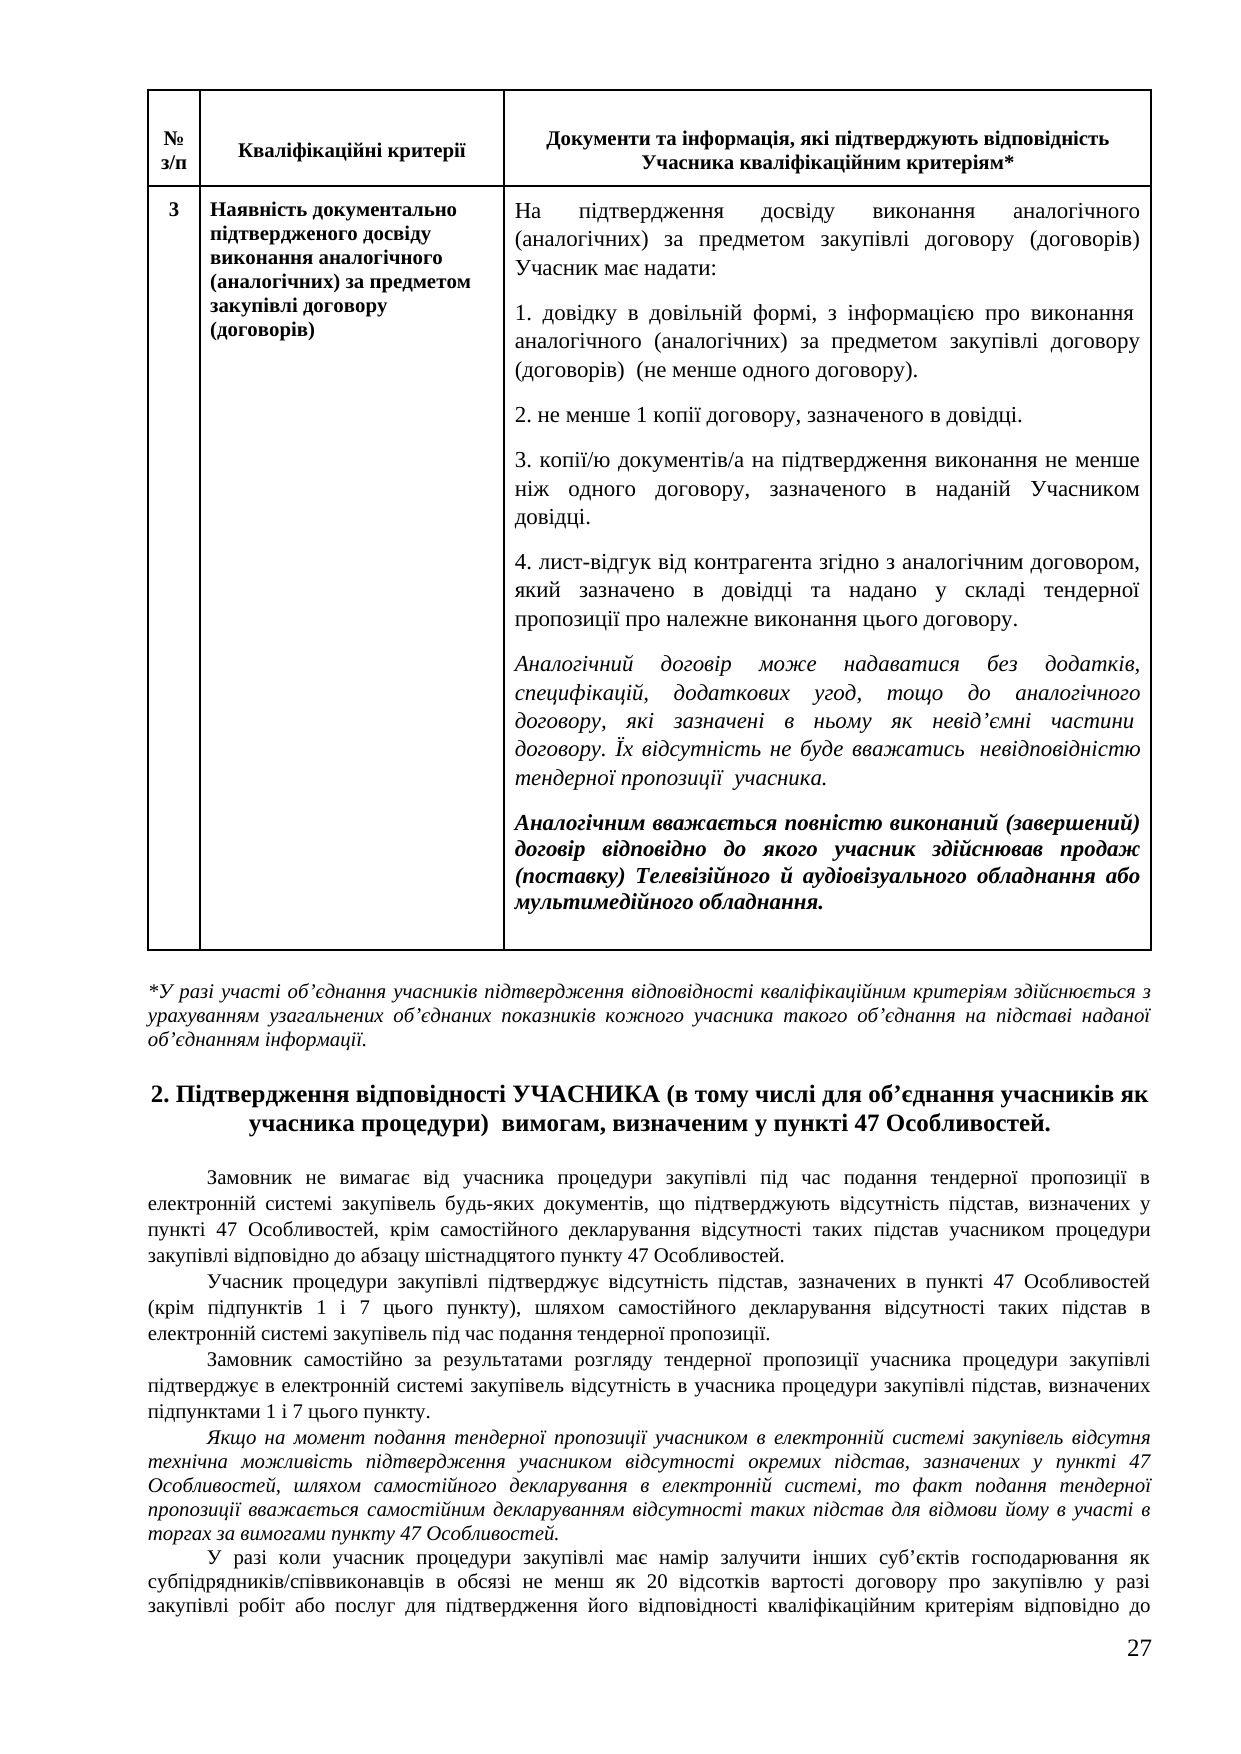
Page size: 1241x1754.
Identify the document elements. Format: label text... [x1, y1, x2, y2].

table_header Документи та інформація, які підтверджують відповідність Учасника кваліфікаційним критеріям* [505, 91, 1150, 184]
text 2. Підтвердження відповідності УЧАСНИКА (в тому числі для об’єднання учасників як учасника процедури) вимогам, визначеним у пункті 47 Особливостей. [148, 1079, 1152, 1137]
table_cell 3 [149, 187, 199, 949]
table_cell Наявність документально підтвердженого досвіду виконання аналогічного (аналогічних) за предметом закупівлі договору (договорів) [201, 187, 503, 949]
table_cell На підтвердження досвіду виконання аналогічного (аналогічних) за предметом закупівлі договору (договорів) Учасник має надати: 1. довідку в довільній формі, з інформацією про виконання аналогічного (аналогічних) за предметом закупівлі договору (договорів) (не менше одного договору). 2. не менше 1 копії договору, зазначеного в довідці. 3. копії/ю документів/а на підтвердження виконання не менше ніж одного договору, зазначеного в наданій Учасником довідці. 4. лист-відгук від контрагента згідно з аналогічним договором, який зазначено в довідці та надано у складі тендерної пропозиції про належне виконання цього договору. Аналогічний договір може надаватися без додатків, специфікацій, додаткових угод, тощо до аналогічного договору, які зазначені в ньому як невід’ємні частини договору. Їх відсутність не буде вважатись невідповідністю тендерної пропозиції учасника. Аналогічним вважається повністю виконаний (завершений) договір відповідно до якого учасник здійснював продаж (поставку) Телевізійного й аудіовізуального обладнання або мультимедійного обладнання. [505, 187, 1150, 949]
table_header № з/п [149, 91, 199, 184]
text Замовник не вимагає від учасника процедури закупівлі під час подання тендерної пропозиції в електронній системі закупівель будь-яких документів, що підтверджують відсутність підстав, визначених у пункті 47 Особливостей, крім самостійного декларування відсутності таких підстав учасником процедури закупівлі відповідно до абзацу шістнадцятого пункту 47 Особливостей. [148, 1241, 1152, 1267]
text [148, 1545, 1152, 1617]
text Замовник самостійно за результатами розгляду тендерної пропозиції учасника процедури закупівлі підтверджує в електронній системі закупівель відсутність в учасника процедури закупівлі підстав, визначених підпунктами 1 і 7 цього пункту. [148, 1347, 1152, 1373]
text *У разі участі об’єднання учасників підтвердження відповідності кваліфікаційним критеріям здійснюється з урахуванням узагальнених об’єднаних показників кожного учасника такого об’єднання на підставі наданої об’єднанням інформації. [148, 979, 1152, 1051]
text Замовник самостійно за результатами розгляду тендерної пропозиції учасника процедури закупівлі підтверджує в електронній системі закупівель відсутність в учасника процедури закупівлі підстав, визначених підпунктами 1 і 7 цього пункту. [148, 1397, 1152, 1423]
text Якщо на момент подання тендерної пропозиції учасником в електронній системі закупівель відсутня технічна можливість підтвердження учасником відсутності окремих підстав, зазначених у пункті 47 Особливостей, шляхом самостійного декларування в електронній системі, то факт подання тендерної пропозиції вважається самостійним декларуванням відсутності таких підстав для відмови йому в участі в торгах за вимогами пункту 47 Особливостей. [148, 1425, 1152, 1545]
text Учасник процедури закупівлі підтверджує відсутність підстав, зазначених в пункті 47 Особливостей (крім підпунктів 1 і 7 цього пункту), шляхом самостійного декларування відсутності таких підстав в електронній системі закупівель під час подання тендерної пропозиції. [148, 1269, 1152, 1295]
table_header Кваліфікаційні критерії [201, 91, 503, 184]
text Учасник процедури закупівлі підтверджує відсутність підстав, зазначених в пункті 47 Особливостей (крім підпунктів 1 і 7 цього пункту), шляхом самостійного декларування відсутності таких підстав в електронній системі закупівель під час подання тендерної пропозиції. [148, 1319, 1152, 1345]
text Замовник не вимагає від учасника процедури закупівлі під час подання тендерної пропозиції в електронній системі закупівель будь-яких документів, що підтверджують відсутність підстав, визначених у пункті 47 Особливостей, крім самостійного декларування відсутності таких підстав учасником процедури закупівлі відповідно до абзацу шістнадцятого пункту 47 Особливостей. [148, 1165, 1152, 1191]
